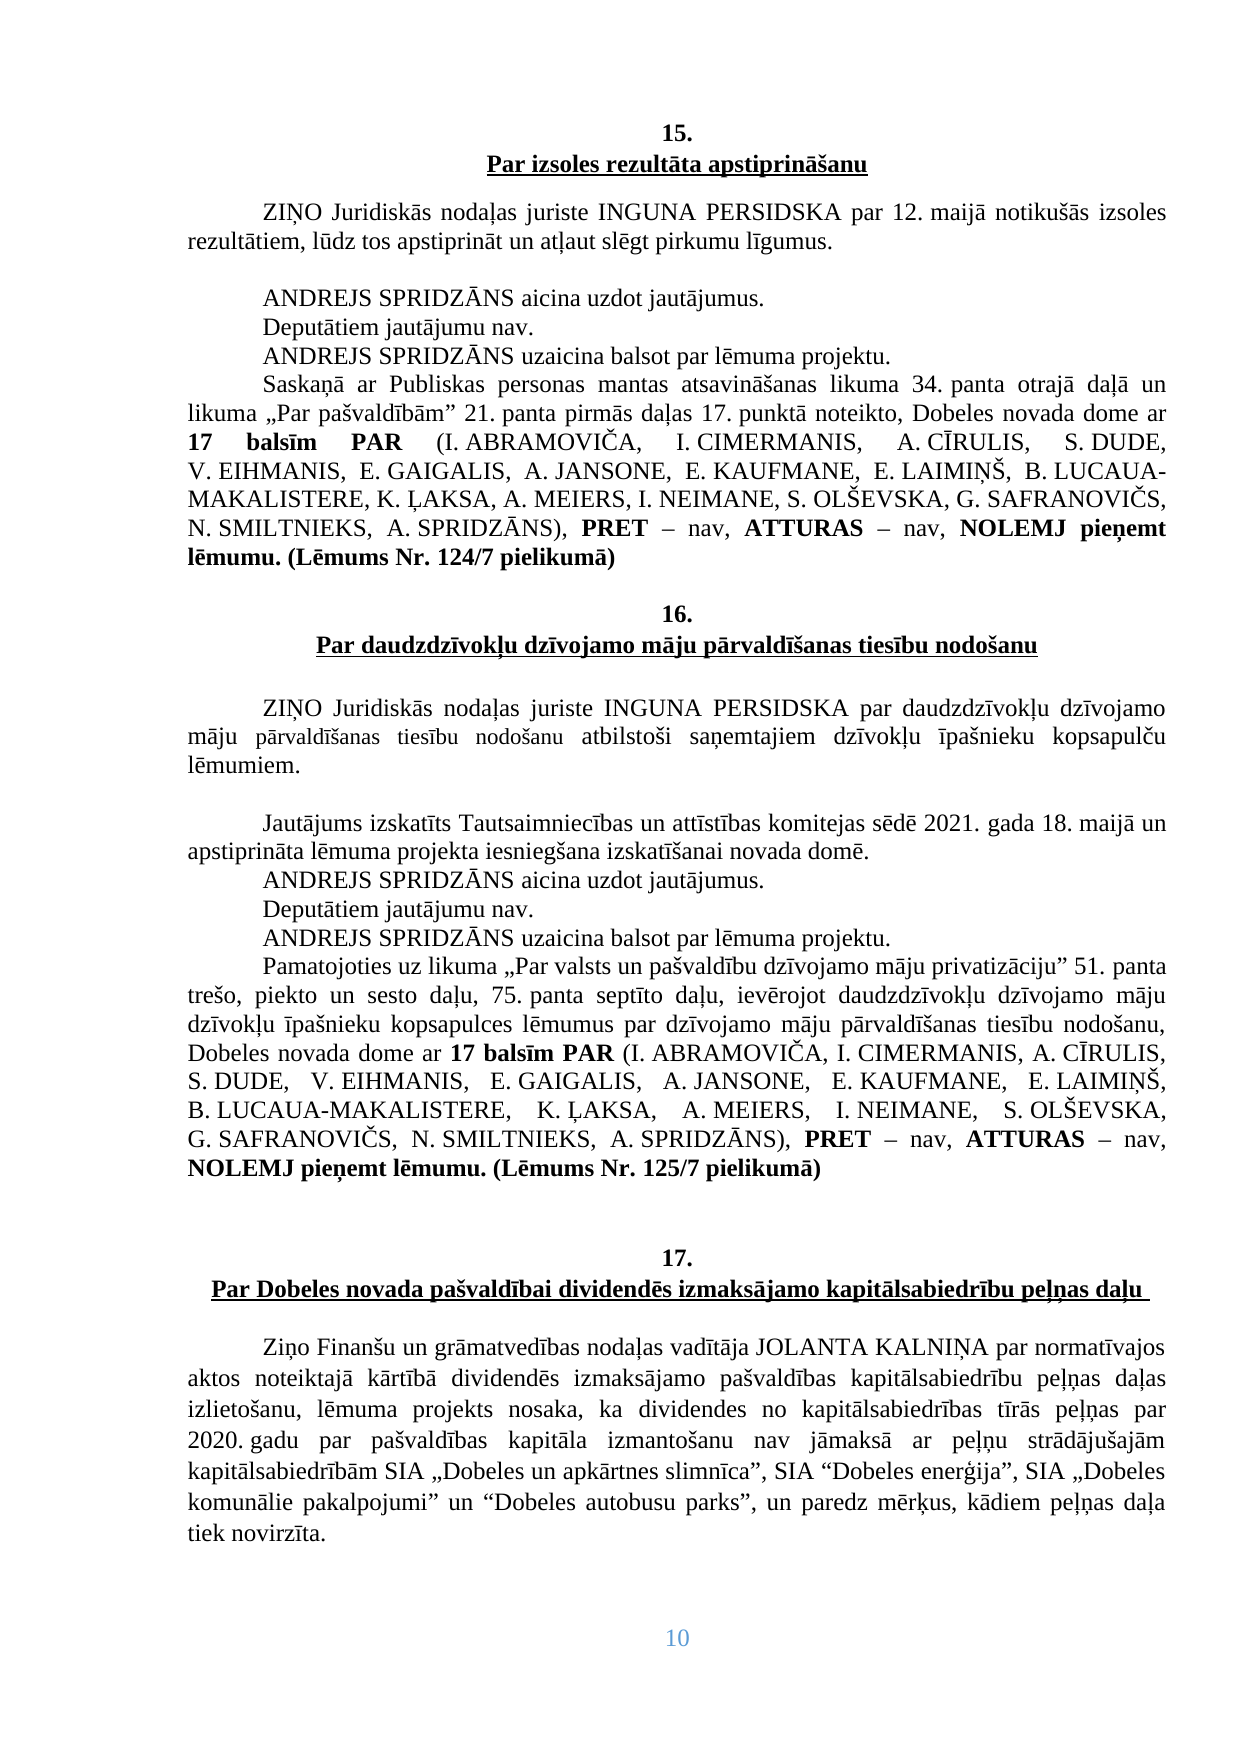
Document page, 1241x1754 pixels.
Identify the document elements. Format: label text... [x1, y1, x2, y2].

text ZIŅO Juridiskās nodaļas juriste INGUNA PERSIDSKA par 12. maijā notikušās izsoles rezultātiem, lūdz tos apstiprināt un atļaut slēgt pirkumu līgumus. [187, 197, 1167, 254]
text Jautājums izskatīts Tautsaimniecības un attīstības komitejas sēdē 2021. gada 18. maijā un apstiprināta lēmuma projekta iesniegšana izskatīšanai novada domē. [187, 808, 1167, 865]
text Deputātiem jautājumu nav. [187, 312, 1167, 341]
text Par Dobeles novada pašvaldībai dividendēs izmaksājamo kapitālsabiedrību peļņas daļu [187, 1274, 1167, 1303]
text ZIŅO Juridiskās nodaļas juriste INGUNA PERSIDSKA par daudzdzīvokļu dzīvojamo māju pārvaldīšanas tiesību nodošanu atbilstoši saņemtajiem dzīvokļu īpašnieku kopsapulču lēmumiem. [187, 693, 1167, 779]
text Ziņo Finanšu un grāmatvedības nodaļas vadītāja JOLANTA KALNIŅA par normatīvajos aktos noteiktajā kārtībā dividendēs izmaksājamo pašvaldības kapitālsabiedrību peļņas daļas izlietošanu, lēmuma projekts nosaka, ka dividendes no kapitālsabiedrības tīrās peļņas par 2020. gadu par pašvaldības kapitāla izmantošanu nav jāmaksā ar peļņu strādājušajām kapitālsabiedrībām SIA „Dobeles un apkārtnes slimnīca”, SIA “Dobeles enerģija”, SIA „Dobeles komunālie pakalpojumi” un “Dobeles autobusu parks”, un paredz mērķus, kādiem peļņas daļa tiek novirzīta. [187, 1332, 1167, 1547]
text ANDREJS SPRIDZĀNS uzaicina balsot par lēmuma projektu. [187, 923, 1167, 951]
text 17. [187, 1243, 1167, 1272]
text Par izsoles rezultāta apstiprināšanu [187, 149, 1167, 178]
text Saskaņā ar Publiskas personas mantas atsavināšanas likuma 34. panta otrajā daļā un likuma „Par pašvaldībām” 21. panta pirmās daļas 17. punktā noteikto, Dobeles novada dome ar 17 balsīm PAR (I. ABRAMOVIČA, I. CIMERMANIS, A. CĪRULIS, S. DUDE, V. EIHMANIS, E. GAIGALIS, A. JANSONE, E. KAUFMANE, E. LAIMIŅŠ, B. LUCAUA-MAKALISTERE, K. ĻAKSA, A. MEIERS, I. NEIMANE, S. OLŠEVSKA, G. SAFRANOVIČS, N. SMILTNIEKS, A. SPRIDZĀNS), PRET – nav, ATTURAS – nav, NOLEMJ pieņemt lēmumu. (Lēmums Nr. 124/7 pielikumā) [187, 369, 1167, 571]
text 16. [187, 599, 1167, 628]
text ANDREJS SPRIDZĀNS aicina uzdot jautājumus. [187, 283, 1167, 312]
text 15. [187, 118, 1167, 147]
text Par daudzdzīvokļu dzīvojamo māju pārvaldīšanas tiesību nodošanu [187, 631, 1167, 659]
text ANDREJS SPRIDZĀNS uzaicina balsot par lēmuma projektu. [187, 341, 1167, 369]
text Deputātiem jautājumu nav. [187, 894, 1167, 923]
text ANDREJS SPRIDZĀNS aicina uzdot jautājumus. [187, 865, 1167, 894]
text Pamatojoties uz likuma „Par valsts un pašvaldību dzīvojamo māju privatizāciju” 51. panta trešo, piekto un sesto daļu, 75. panta septīto daļu, ievērojot daudzdzīvokļu dzīvojamo māju dzīvokļu īpašnieku kopsapulces lēmumus par dzīvojamo māju pārvaldīšanas tiesību nodošanu, Dobeles novada dome ar 17 balsīm PAR (I. ABRAMOVIČA, I. CIMERMANIS, A. CĪRULIS, S. DUDE, V. EIHMANIS, E. GAIGALIS, A. JANSONE, E. KAUFMANE, E. LAIMIŅŠ, B. LUCAUA-MAKALISTERE, K. ĻAKSA, A. MEIERS, I. NEIMANE, S. OLŠEVSKA, G. SAFRANOVIČS, N. SMILTNIEKS, A. SPRIDZĀNS), PRET – nav, ATTURAS – nav, NOLEMJ pieņemt lēmumu. (Lēmums Nr. 125/7 pielikumā) [187, 951, 1167, 1181]
